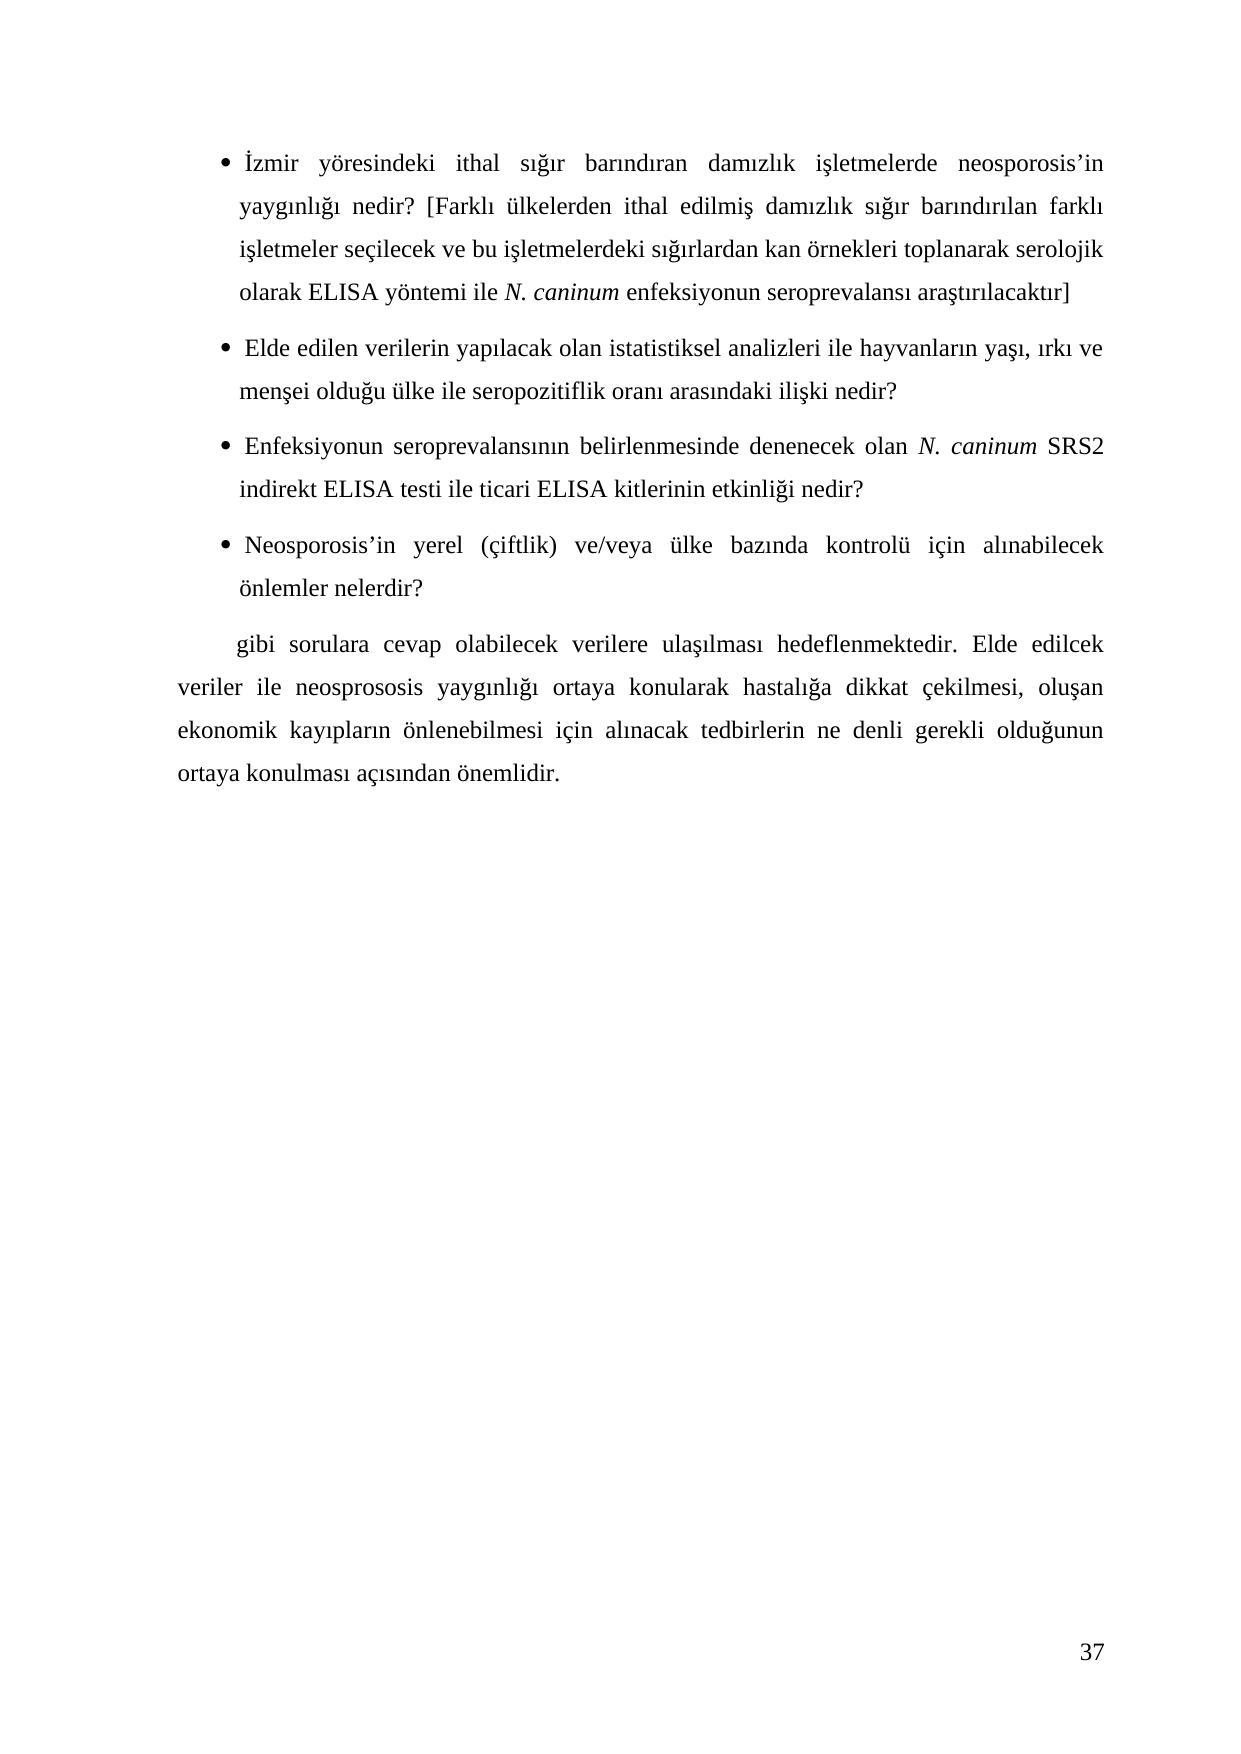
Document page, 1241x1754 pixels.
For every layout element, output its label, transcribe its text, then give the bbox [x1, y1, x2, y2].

list Neosporosis’in yerel (çiftlik) ve/veya ülke bazında kontrolü için alınabilecek önlemler nelerdir? [221, 530, 1104, 602]
list Elde edilen verilerin yapılacak olan istatistiksel analizleri ile hayvanların yaşı, ırkı ve menşei olduğu ülke ile seropozitiflik oranı arasındaki ilişki nedir? [221, 333, 1104, 404]
text gibi sorulara cevap olabilecek verilere ulaşılması hedeflenmektedir. Elde edilcek veriler ile neosprososis yaygınlığı ortaya konularak hastalığa dikkat çekilmesi, oluşan ekonomik kayıpların önlenebilmesi için alınacak tedbirlerin ne denli gerekli olduğunun ortaya konulması açısından önemlidir. [177, 629, 1104, 787]
list Enfeksiyonun seroprevalansının belirlenmesinde denenecek olan N. caninum SRS2 indirekt ELISA testi ile ticari ELISA kitlerinin etkinliği nedir? [221, 431, 1104, 503]
list İzmir yöresindeki ithal sığır barındıran damızlık işletmelerde neosporosis’in yaygınlığı nedir? [Farklı ülkelerden ithal edilmiş damızlık sığır barındırılan farklı işletmeler seçilecek ve bu işletmelerdeki sığırlardan kan örnekleri toplanarak serolojik olarak ELISA yöntemi ile N. caninum enfeksiyonun seroprevalansı araştırılacaktır] [221, 148, 1104, 306]
